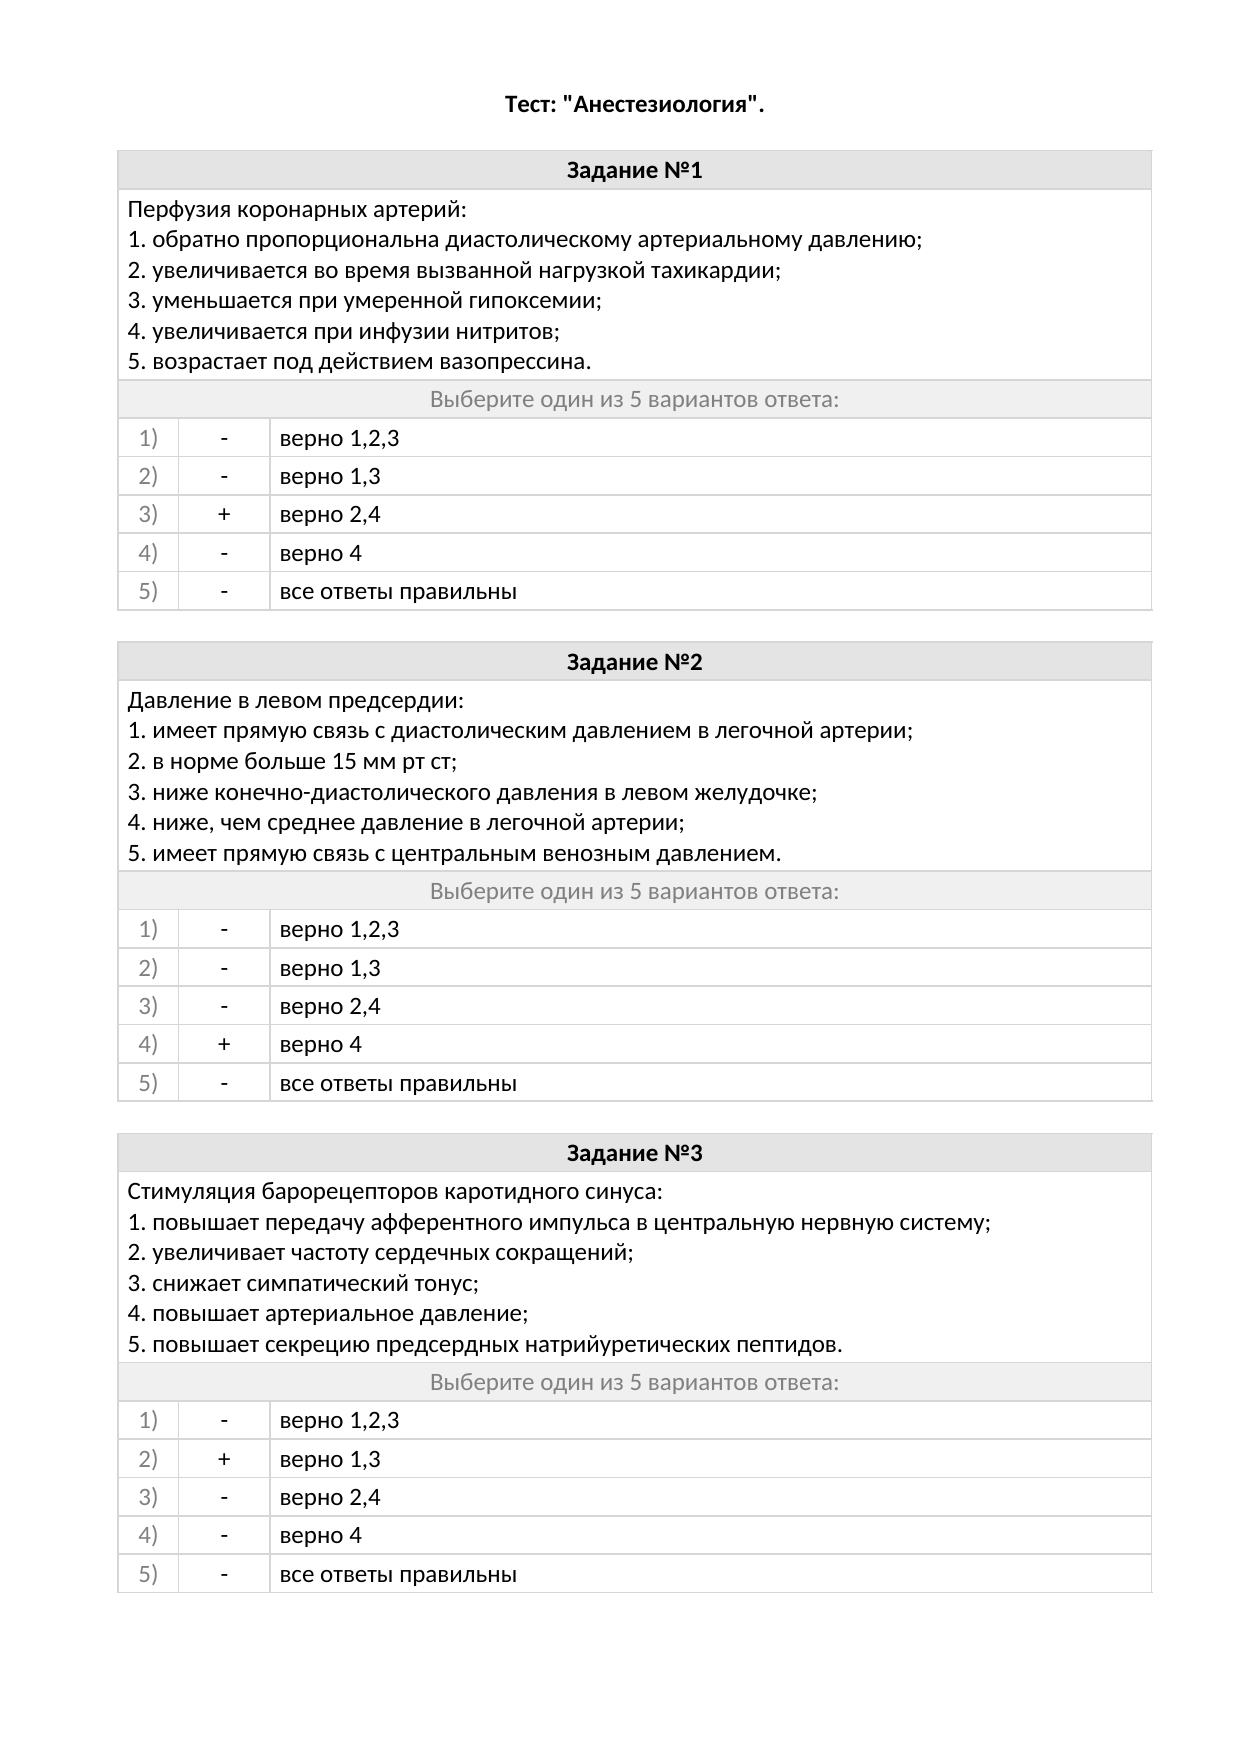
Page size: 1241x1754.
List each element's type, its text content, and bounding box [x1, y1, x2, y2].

table_header Задание №1 [119, 151, 1151, 188]
table_header Задание №3 [119, 1134, 1151, 1171]
table_cell 4) [119, 534, 178, 571]
table_cell - [179, 1555, 269, 1592]
table_cell - [179, 910, 269, 947]
table_cell Выберите один из 5 вариантов ответа: [119, 381, 1151, 417]
table_cell - [179, 1517, 269, 1553]
table_cell + [179, 1025, 269, 1062]
table_cell 1) [119, 910, 178, 947]
table_cell 3) [119, 1478, 178, 1515]
table_cell 1) [119, 419, 178, 456]
table_cell 3) [119, 987, 178, 1024]
table_cell 1) [119, 1402, 178, 1438]
text Тест: "Анестезиология". [118, 89, 1152, 119]
table_cell Стимуляция барорецепторов каротидного синуса: 1. повышает передачу афферентного импульса в центральную нервную систему; 2. увеличивает частоту сердечных сокращений; 3. снижает симпатический тонус; 4. повышает артериальное давление; 5. повышает секрецию предсердных натрийуретических пептидов. [119, 1172, 1151, 1362]
table_cell + [179, 496, 269, 532]
table_cell верно 1,3 [271, 949, 1151, 985]
table_header Задание №2 [119, 643, 1151, 679]
table_cell верно 1,2,3 [271, 910, 1151, 947]
table_cell все ответы правильны [271, 572, 1151, 609]
table_cell - [179, 1402, 269, 1438]
table_cell верно 4 [271, 1517, 1151, 1553]
table_cell - [179, 457, 269, 494]
table_cell верно 4 [271, 534, 1151, 571]
table_cell Выберите один из 5 вариантов ответа: [119, 872, 1151, 909]
table_cell - [179, 1064, 269, 1100]
table_cell 2) [119, 457, 178, 494]
table_cell - [179, 419, 269, 456]
table_cell Давление в левом предсердии: 1. имеет прямую связь с диастолическим давлением в легочной артерии; 2. в норме больше 15 мм рт ст; 3. ниже конечно-диастолического давления в левом желудочке; 4. ниже, чем среднее давление в легочной артерии; 5. имеет прямую связь с центральным венозным давлением. [119, 681, 1151, 870]
table_cell 4) [119, 1517, 178, 1553]
table_cell верно 2,4 [271, 496, 1151, 532]
table_cell 5) [119, 1064, 178, 1100]
table_cell верно 1,3 [271, 1440, 1151, 1477]
table_cell 5) [119, 1555, 178, 1592]
table_cell верно 1,2,3 [271, 419, 1151, 456]
table_cell верно 1,3 [271, 457, 1151, 494]
table_cell + [179, 1440, 269, 1477]
table_cell 2) [119, 1440, 178, 1477]
table_cell 2) [119, 949, 178, 985]
table_cell верно 2,4 [271, 1478, 1151, 1515]
table_cell все ответы правильны [271, 1064, 1151, 1100]
table_cell 3) [119, 496, 178, 532]
table_cell Выберите один из 5 вариантов ответа: [119, 1363, 1151, 1400]
table_cell - [179, 949, 269, 985]
table_cell верно 1,2,3 [271, 1402, 1151, 1438]
table_cell - [179, 534, 269, 571]
table_cell - [179, 1478, 269, 1515]
table_cell верно 4 [271, 1025, 1151, 1062]
table_cell все ответы правильны [271, 1555, 1151, 1592]
table_cell верно 2,4 [271, 987, 1151, 1024]
table_cell - [179, 987, 269, 1024]
table_cell 5) [119, 572, 178, 609]
table_cell - [179, 572, 269, 609]
table_cell Перфузия коронарных артерий: 1. обратно пропорциональна диастолическому артериальному давлению; 2. увеличивается во время вызванной нагрузкой тахикардии; 3. уменьшается при умеренной гипоксемии; 4. увеличивается при инфузии нитритов; 5. возрастает под действием вазопрессина. [119, 190, 1151, 379]
table_cell 4) [119, 1025, 178, 1062]
